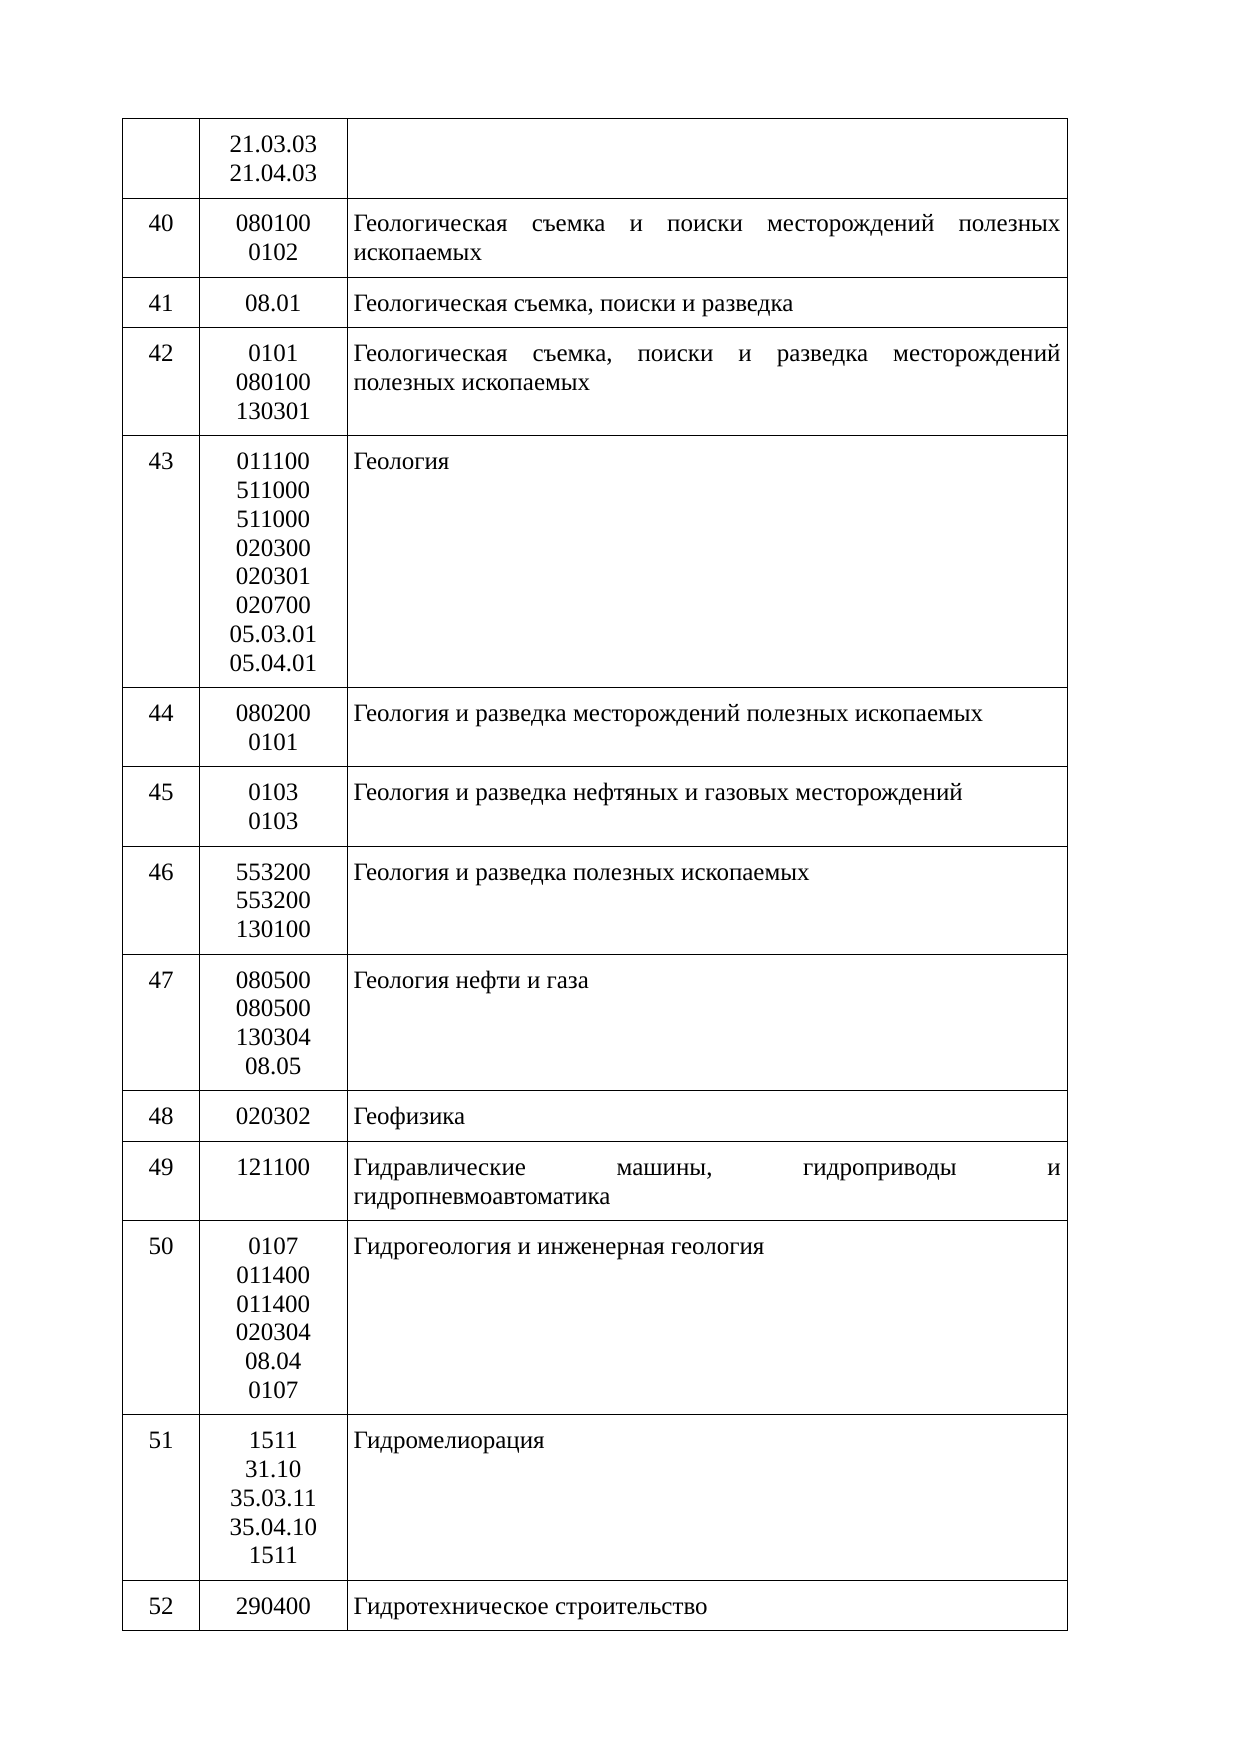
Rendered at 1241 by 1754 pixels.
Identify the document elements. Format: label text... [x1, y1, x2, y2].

table_cell Гидрогеология и инженерная геология [348, 1221, 1067, 1414]
table_cell 43 [123, 436, 199, 687]
table_cell 40 [123, 199, 199, 277]
table_cell Геологическая съемка и поиски месторождений полезных ископаемых [348, 199, 1067, 277]
table_cell 41 [123, 278, 199, 327]
table_cell 011100 511000 511000 020300 020301 020700 05.03.01 05.04.01 [200, 436, 347, 687]
table_cell 0103 0103 [200, 767, 347, 846]
table_cell 42 [123, 328, 199, 435]
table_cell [200, 119, 347, 197]
table_cell Геология и разведка полезных ископаемых [348, 847, 1067, 953]
table_cell 39 [123, 119, 199, 197]
table_cell 020302 [200, 1091, 347, 1141]
table_cell 1511 31.10 35.03.11 35.04.10 1511 [200, 1415, 347, 1580]
table_cell 45 [123, 767, 199, 846]
table_cell 50 [123, 1221, 199, 1414]
table_cell Геология [348, 436, 1067, 687]
table_cell 44 [123, 688, 199, 766]
table_cell 48 [123, 1091, 199, 1141]
table_cell 080200 0101 [200, 688, 347, 766]
table_cell Геология и разведка нефтяных и газовых месторождений [348, 767, 1067, 846]
table_cell Геологическая съемка, поиски и разведка месторождений полезных ископаемых [348, 328, 1067, 435]
table_cell 553200 553200 130100 [200, 847, 347, 953]
table_cell 080100 0102 [200, 199, 347, 277]
table_cell Геология и разведка месторождений полезных ископаемых [348, 688, 1067, 766]
table_cell 46 [123, 847, 199, 953]
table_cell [200, 1581, 347, 1630]
table_cell Гидромелиорация [348, 1415, 1067, 1580]
table_cell 121100 [200, 1142, 347, 1220]
table_cell 47 [123, 955, 199, 1090]
table_cell 0107 011400 011400 020304 08.04 0107 [200, 1221, 347, 1414]
table_cell 08.01 [200, 278, 347, 327]
table_cell 0101 080100 130301 [200, 328, 347, 435]
table_cell Геофизика [348, 1091, 1067, 1141]
table_cell 080500 080500 130304 08.05 [200, 955, 347, 1090]
table_cell 51 [123, 1415, 199, 1580]
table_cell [348, 119, 1067, 197]
table_cell Геология нефти и газа [348, 955, 1067, 1090]
table_cell 49 [123, 1142, 199, 1220]
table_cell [348, 1581, 1067, 1630]
table_cell 52 [123, 1581, 199, 1630]
table_cell Гидравлические машины, гидроприводы и гидропневмоавтоматика [348, 1142, 1067, 1220]
table_cell Геологическая съемка, поиски и разведка [348, 278, 1067, 327]
